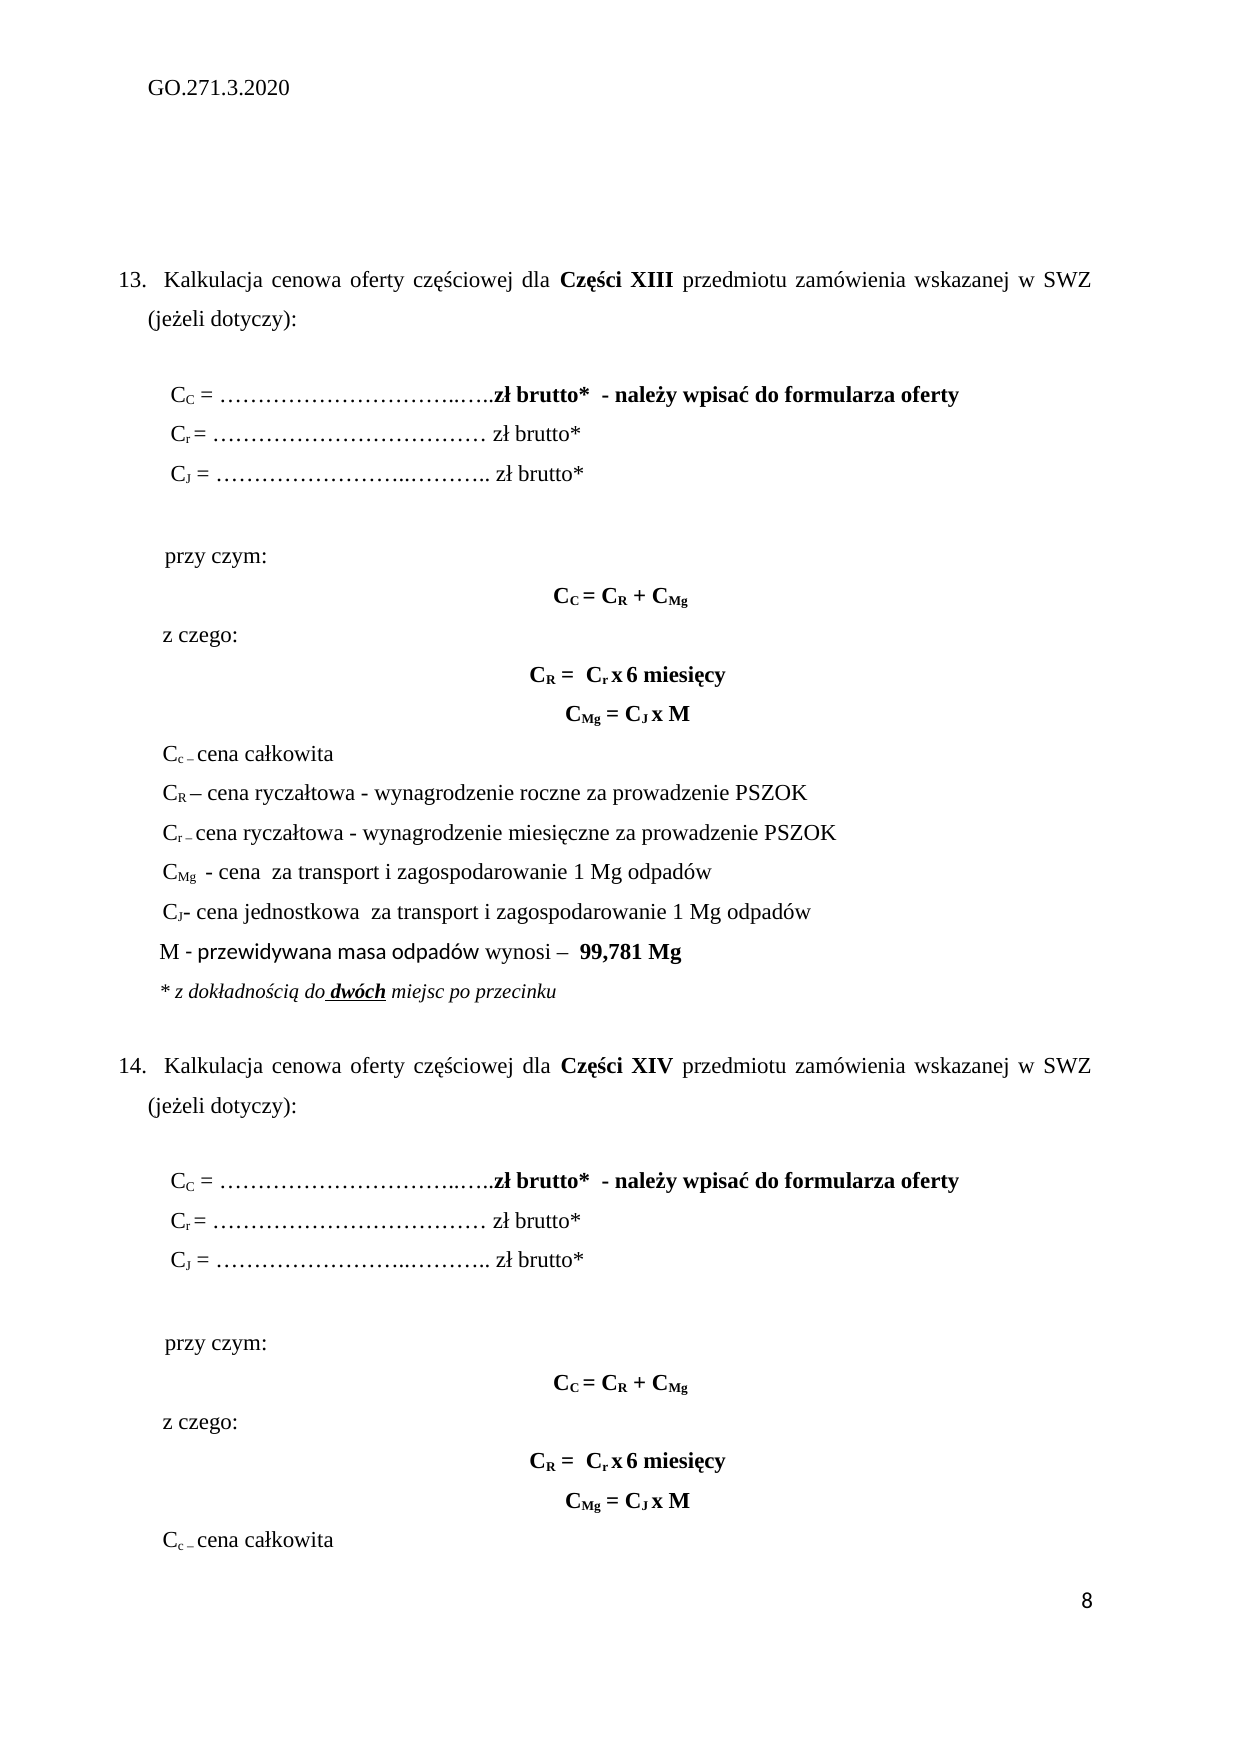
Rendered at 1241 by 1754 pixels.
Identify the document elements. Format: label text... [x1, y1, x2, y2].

text Cc – cena całkowita [162, 740, 1093, 766]
text CR = Cr x 6 miesięcy [162, 1448, 1093, 1474]
text Cr = ……………………………… zł brutto* [170, 421, 1093, 447]
text 14. Kalkulacja cenowa oferty częściowej dla Części XIV przedmiotu zamówienia wskazanej w SWZ (jeżeli dotyczy): [118, 1053, 1093, 1118]
text przy czym: [148, 1329, 1093, 1356]
text CC = CR + CMg [148, 1369, 1093, 1395]
text CJ = ……………………..……….. zł brutto* [170, 1247, 1093, 1273]
text przy czym: [148, 543, 1093, 569]
text z czego: [162, 622, 1093, 648]
text CJ = ……………………..……….. zł brutto* [170, 460, 1093, 486]
text CR – cena ryczałtowa - wynagrodzenie roczne za prowadzenie PSZOK [162, 779, 1093, 806]
text CMg = CJ x M [162, 1487, 1093, 1513]
text CMg - cena za transport i zagospodarowanie 1 Mg odpadów [162, 858, 1093, 885]
text * z dokładnością do dwóch miejsc po przecinku [148, 979, 1093, 1003]
text Cr = ……………………………… zł brutto* [170, 1207, 1093, 1233]
text CMg = CJ x M [162, 701, 1093, 727]
text CC = …………………………..…..zł brutto* - należy wpisać do formularza oferty [170, 381, 1093, 407]
text CC = CR + CMg [148, 582, 1093, 608]
text Cr – cena ryczałtowa - wynagrodzenie miesięczne za prowadzenie PSZOK [162, 819, 1093, 845]
text M - przewidywana masa odpadów wynosi – 99,781 Mg [148, 937, 1093, 965]
text CR = Cr x 6 miesięcy [162, 661, 1093, 687]
text CC = …………………………..…..zł brutto* - należy wpisać do formularza oferty [170, 1168, 1093, 1194]
text z czego: [162, 1408, 1093, 1434]
text 13. Kalkulacja cenowa oferty częściowej dla Części XIII przedmiotu zamówienia wskazanej w SWZ (jeżeli dotyczy): [118, 266, 1093, 332]
text CJ- cena jednostkowa za transport i zagospodarowanie 1 Mg odpadów [162, 898, 1093, 924]
text Cc – cena całkowita [162, 1527, 1093, 1553]
